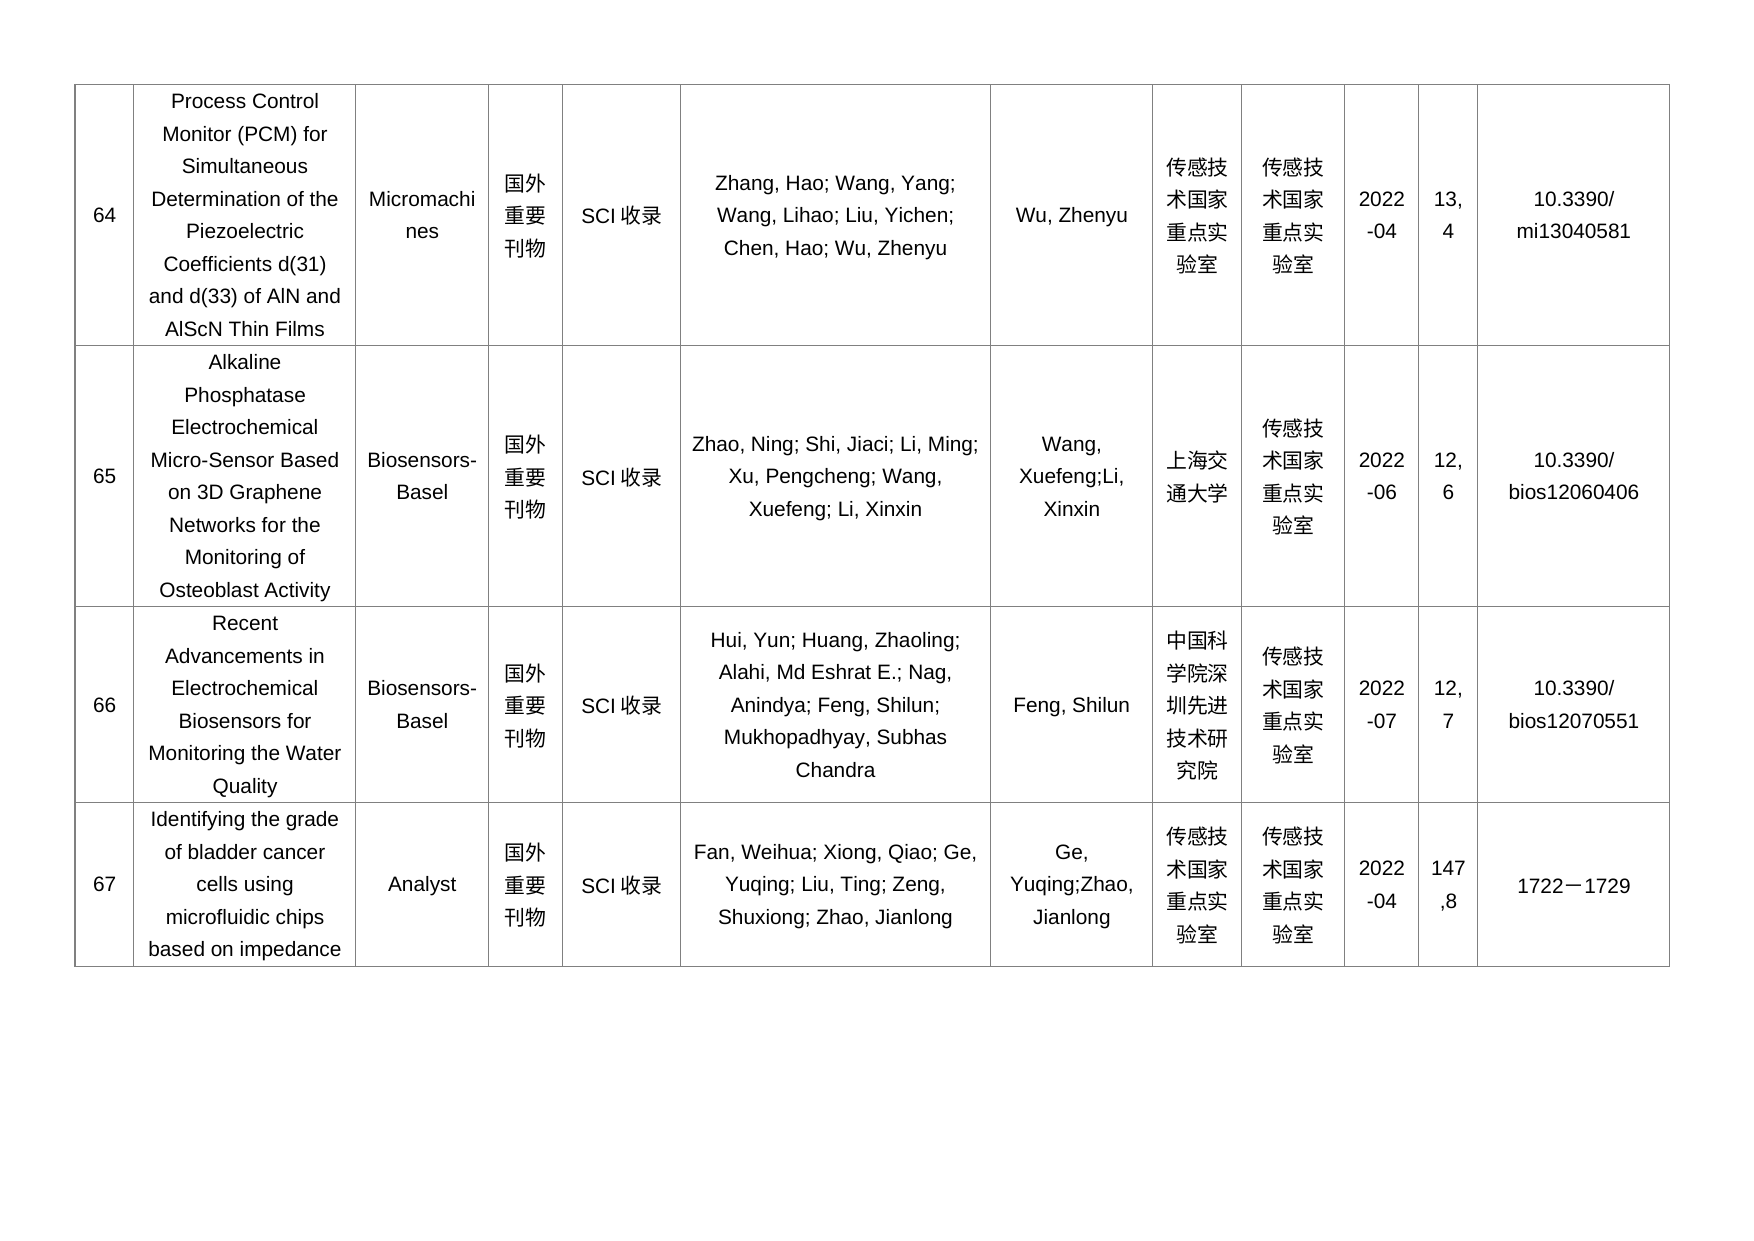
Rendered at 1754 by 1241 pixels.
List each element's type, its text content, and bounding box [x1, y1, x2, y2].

table_cell Biosensors-Basel [356, 346, 488, 606]
table_cell Feng, Shilun [991, 607, 1152, 802]
table_cell Hui, Yun; Huang, Zhaoling; Alahi, Md Eshrat E.; Nag, Anindya; Feng, Shilun; Mukhopadhyay, Subhas Chandra [681, 607, 990, 802]
table_cell Zhao, Ning; Shi, Jiaci; Li, Ming; Xu, Pengcheng; Wang, Xuefeng; Li, Xinxin [681, 346, 990, 606]
table_cell 10.3390/mi13040581 [1478, 85, 1669, 345]
table_cell 国外重要刊物 [489, 607, 562, 802]
table_cell 1722－1729 [1478, 803, 1669, 966]
table_cell 12,7 [1419, 607, 1477, 802]
table_cell 2022-06 [1345, 346, 1418, 606]
table_cell 13,4 [1419, 85, 1477, 345]
table_cell 10.3390/bios12070551 [1478, 607, 1669, 802]
table_cell 上海交通大学 [1153, 346, 1241, 606]
table_cell Biosensors-Basel [356, 607, 488, 802]
table_cell Micromachines [356, 85, 488, 345]
table_cell 传感技术国家重点实验室 [1242, 607, 1344, 802]
table_cell Recent Advancements in Electrochemical Biosensors for Monitoring the Water Quality [134, 607, 355, 802]
table_cell Analyst [356, 803, 488, 966]
table_cell 147,8 [1419, 803, 1477, 966]
table_cell 12,6 [1419, 346, 1477, 606]
table_cell 66 [76, 607, 133, 802]
table_cell Wu, Zhenyu [991, 85, 1152, 345]
table_cell SCI收录 [563, 803, 680, 966]
table_cell 65 [76, 346, 133, 606]
table_cell Wang, Xuefeng;Li, Xinxin [991, 346, 1152, 606]
table_cell Fan, Weihua; Xiong, Qiao; Ge, Yuqing; Liu, Ting; Zeng, Shuxiong; Zhao, Jianlong [681, 803, 990, 966]
table_cell 2022-07 [1345, 607, 1418, 802]
table_cell 传感技术国家重点实验室 [1153, 85, 1241, 345]
table_cell 2022-04 [1345, 803, 1418, 966]
table_cell 10.3390/bios12060406 [1478, 346, 1669, 606]
table_cell 国外重要刊物 [489, 346, 562, 606]
table_cell 中国科学院深圳先进技术研究院 [1153, 607, 1241, 802]
table_cell Alkaline Phosphatase Electrochemical Micro-Sensor Based on 3D Graphene Networks for the Monitoring of Osteoblast Activity [134, 346, 355, 606]
table_cell SCI收录 [563, 607, 680, 802]
table_cell 国外重要刊物 [489, 85, 562, 345]
table_cell 2022-04 [1345, 85, 1418, 345]
table_cell 传感技术国家重点实验室 [1242, 85, 1344, 345]
table_cell SCI收录 [563, 346, 680, 606]
table_cell Process Control Monitor (PCM) for Simultaneous Determination of the Piezoelectric Coefficients d(31) and d(33) of AlN and AlScN Thin Films [134, 85, 355, 345]
table_cell Ge, Yuqing;Zhao, Jianlong [991, 803, 1152, 966]
table_cell Zhang, Hao; Wang, Yang; Wang, Lihao; Liu, Yichen; Chen, Hao; Wu, Zhenyu [681, 85, 990, 345]
table_cell 64 [76, 85, 133, 345]
table_cell 国外重要刊物 [489, 803, 562, 966]
table_cell SCI收录 [563, 85, 680, 345]
table_cell 67 [76, 803, 133, 966]
table_cell 传感技术国家重点实验室 [1242, 346, 1344, 606]
table_cell 传感技术国家重点实验室 [1242, 803, 1344, 966]
table_cell Identifying the grade of bladder cancer cells using microfluidic chips based on impedance [134, 803, 355, 966]
table_cell 传感技术国家重点实验室 [1153, 803, 1241, 966]
